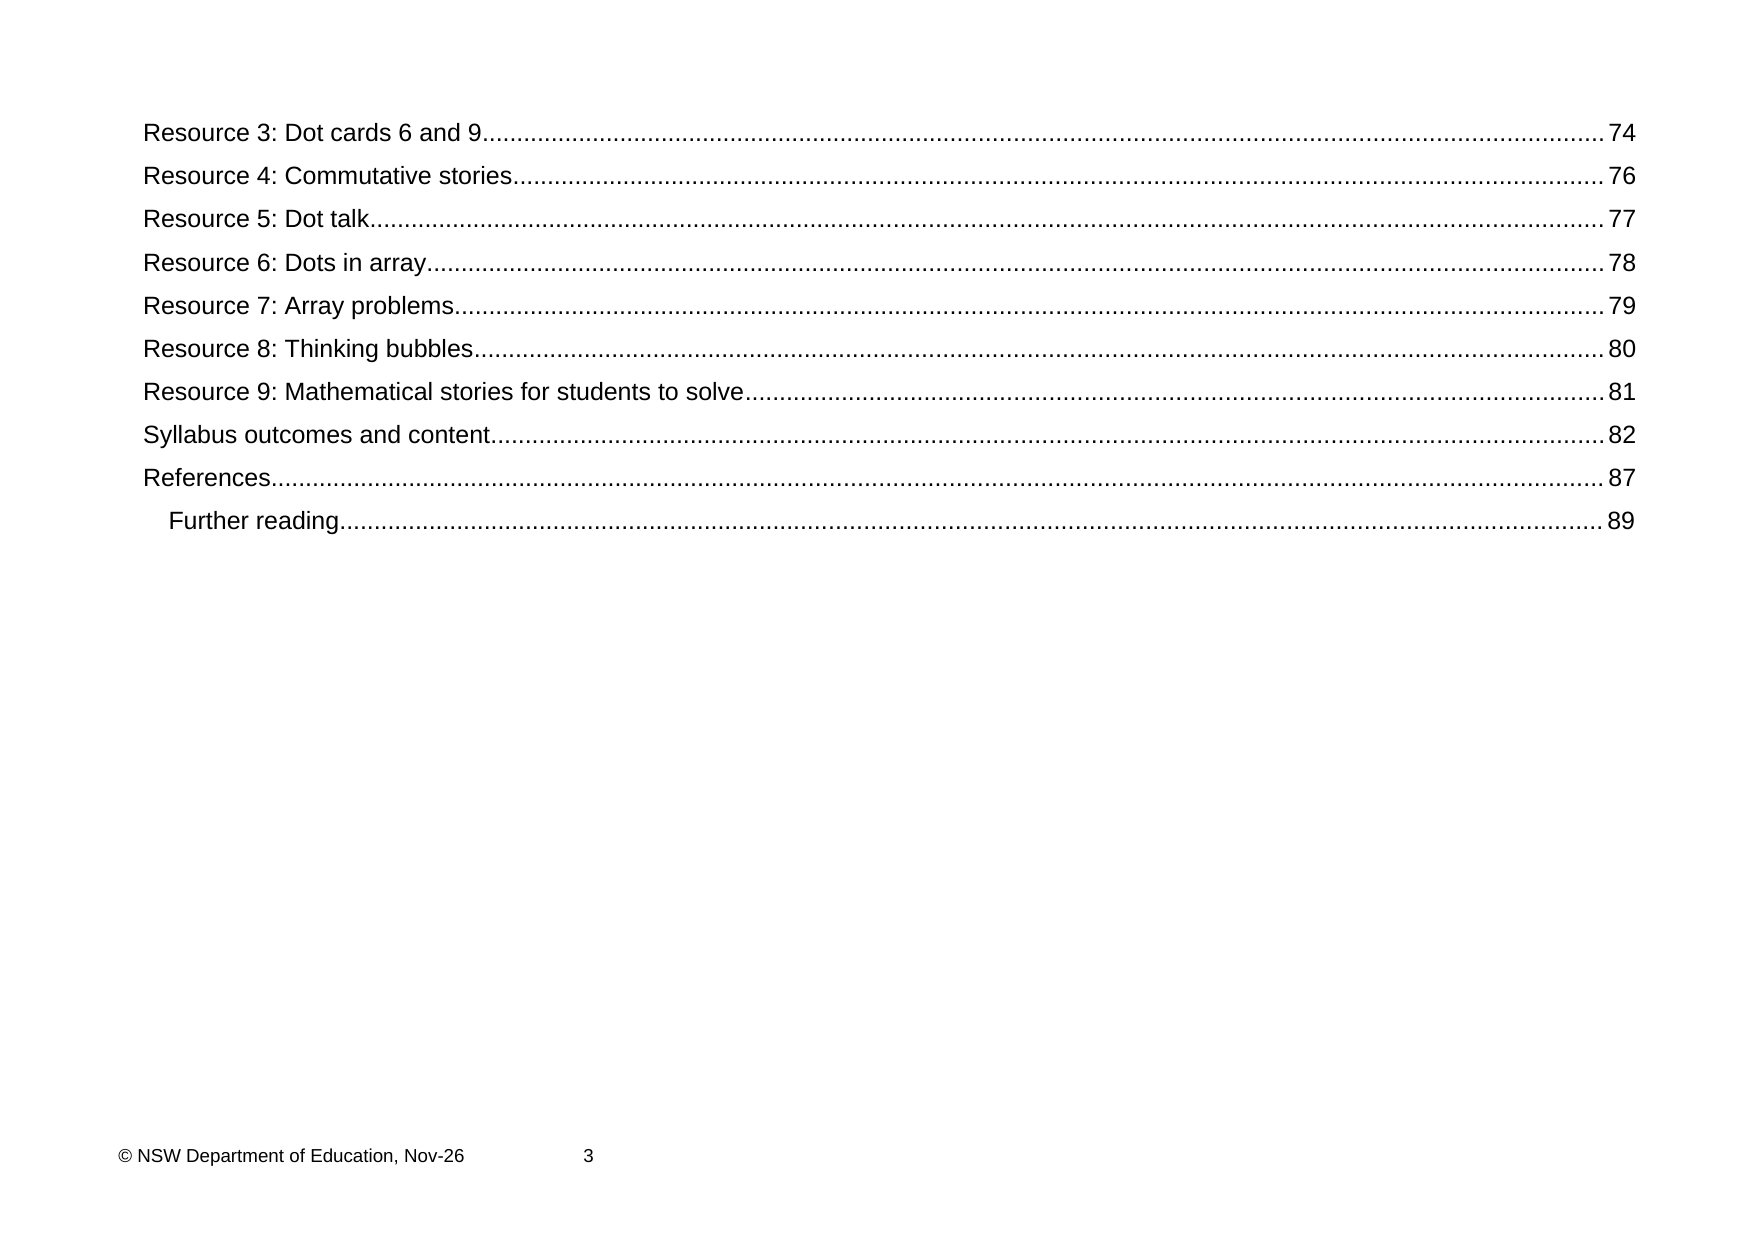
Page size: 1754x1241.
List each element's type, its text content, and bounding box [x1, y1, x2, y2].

text Resource 9: Mathematical stories for students to solve 81 [143, 377, 1636, 406]
text Further reading 89 [168, 506, 1636, 535]
text Resource 8: Thinking bubbles 80 [143, 334, 1636, 362]
text Resource 3: Dot cards 6 and 9 74 [143, 118, 1636, 147]
text Resource 7: Array problems 79 [143, 291, 1636, 319]
text References 87 [143, 463, 1636, 492]
text Resource 4: Commutative stories 76 [143, 161, 1636, 190]
text Resource 5: Dot talk 77 [143, 204, 1636, 233]
text Syllabus outcomes and content 82 [143, 420, 1636, 449]
text Resource 6: Dots in array 78 [143, 247, 1636, 276]
